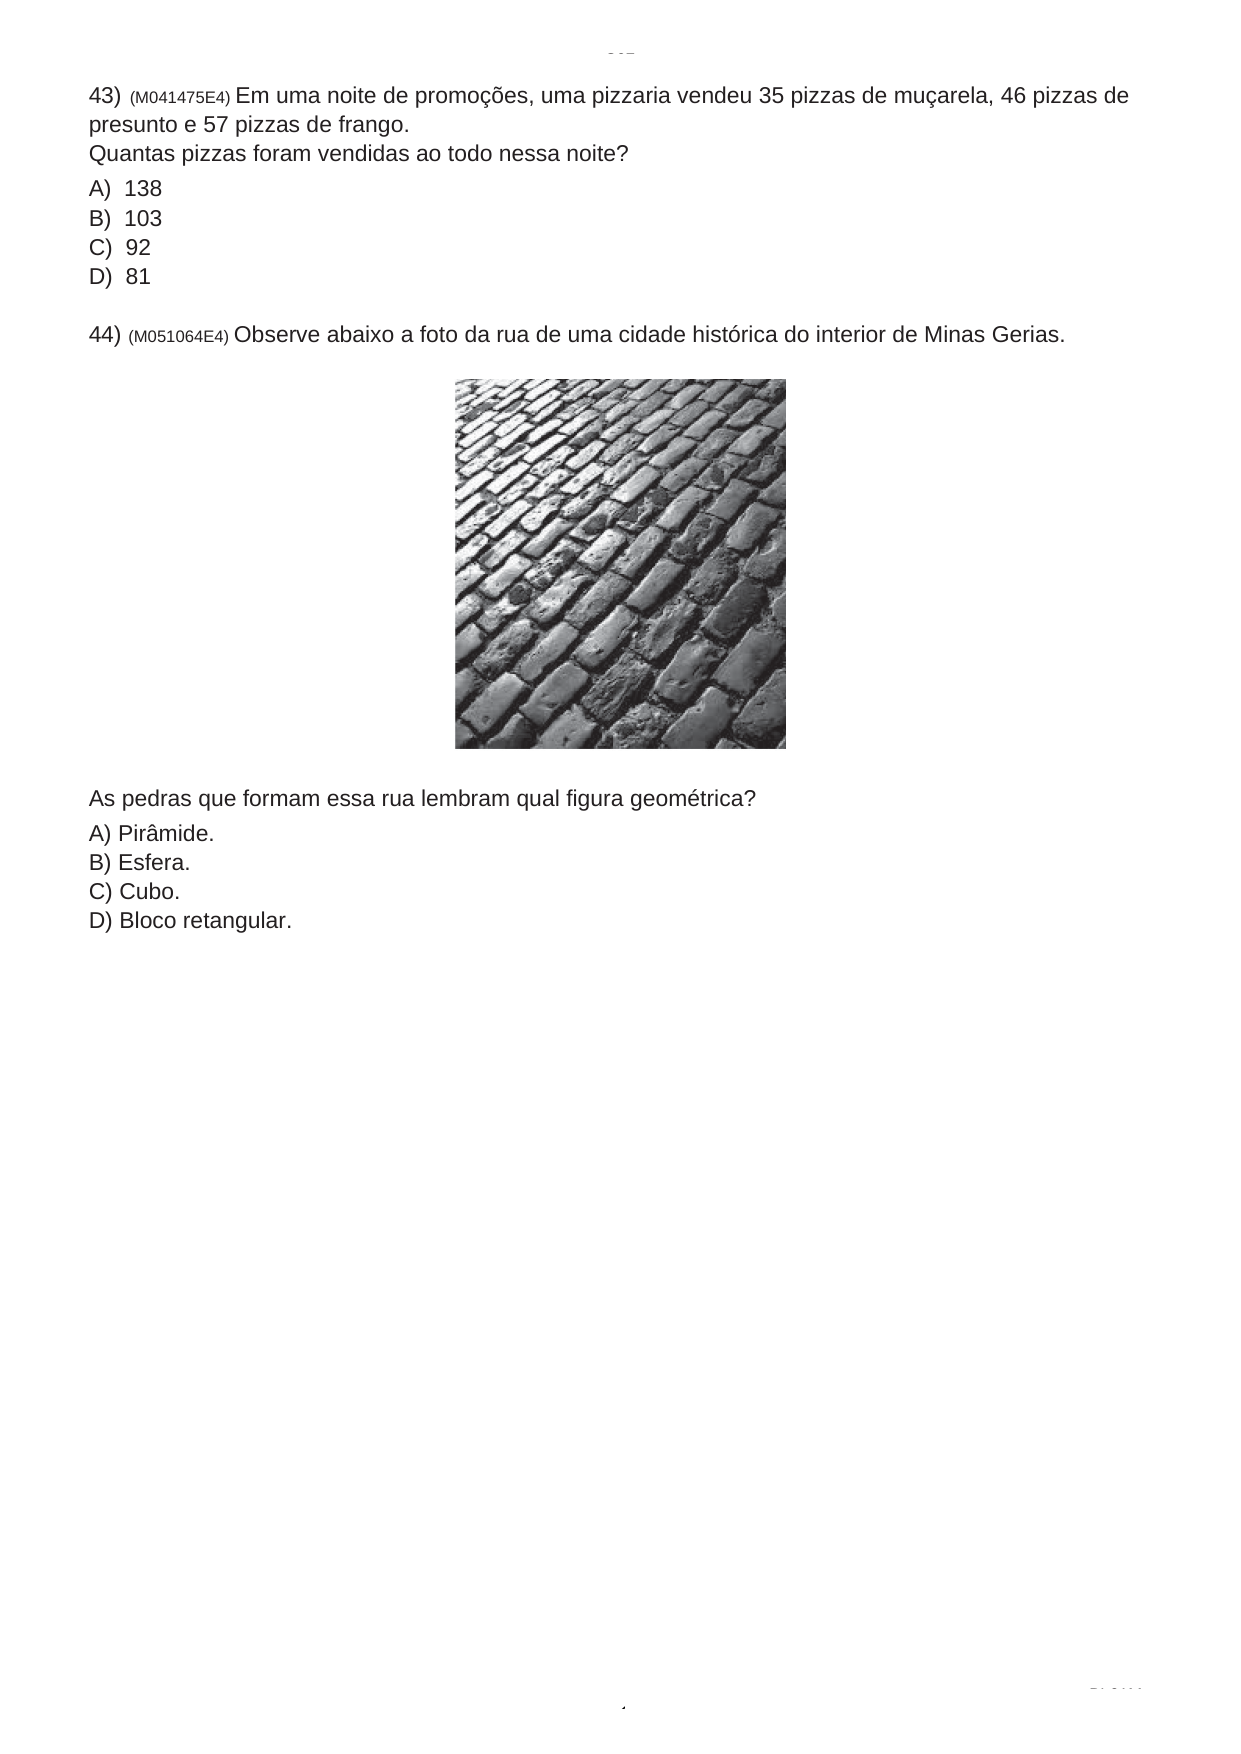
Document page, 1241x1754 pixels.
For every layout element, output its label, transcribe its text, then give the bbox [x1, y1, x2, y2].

list Cubo. [88, 878, 1163, 904]
list (M041475E4) Em uma noite de promoções, uma pizzaria vendeu 35 pizzas de muçarela, 46 pizzas de presunto e 57 pizzas de frango. [88, 82, 1152, 137]
list 81 [88, 263, 1163, 289]
picture [454, 379, 786, 751]
text B) 103 [105, 210, 1147, 231]
text B) 103 [88, 210, 107, 231]
list 92 [88, 233, 1163, 260]
list Bloco retangular. [88, 907, 1163, 934]
list Esfera. [88, 849, 1163, 875]
list (M051064E4) Observe abaixo a foto da rua de uma cidade histórica do interior de Minas Gerias. [88, 321, 1163, 347]
text As pedras que formam essa rua lembram qual figura geométrica? [88, 785, 1147, 811]
list Pirâmide. [88, 820, 1163, 846]
text Quantas pizzas foram vendidas ao todo nessa noite? A) 138 [88, 140, 630, 201]
